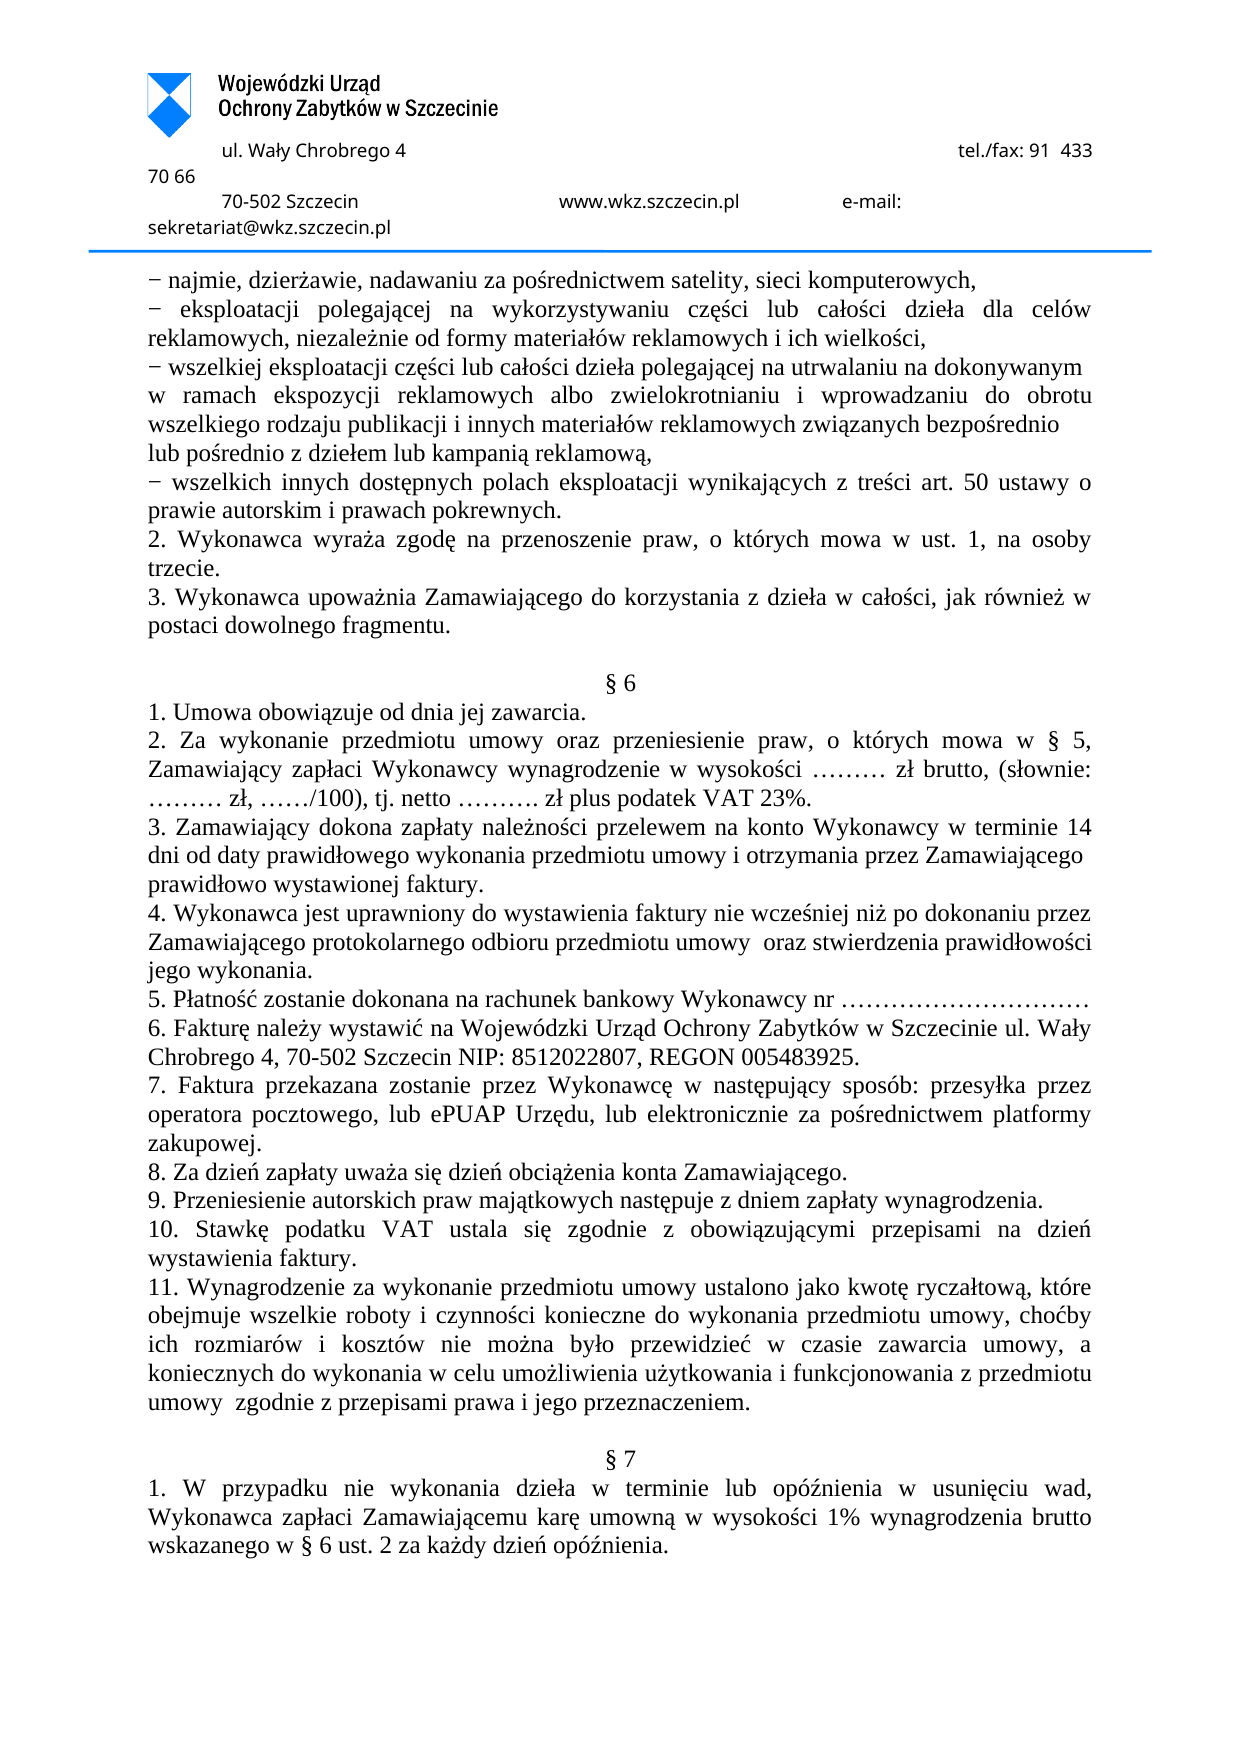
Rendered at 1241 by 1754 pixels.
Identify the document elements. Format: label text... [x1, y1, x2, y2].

text 11. Wynagrodzenie za wykonanie przedmiotu umowy ustalono jako kwotę ryczałtową, które obejmuje wszelkie roboty i czynności konieczne do wykonania przedmiotu umowy, choćby ich rozmiarów i kosztów nie można było przewidzieć w czasie zawarcia umowy, a koniecznych do wykonania w celu umożliwienia użytkowania i funkcjonowania z przedmiotu umowy zgodnie z przepisami prawa i jego przeznaczeniem. [148, 1272, 1093, 1415]
text 8. Za dzień zapłaty uważa się dzień obciążenia konta Zamawiającego. [148, 1157, 1093, 1185]
text 3. Wykonawca upoważnia Zamawiającego do korzystania z dzieła w całości, jak również w postaci dowolnego fragmentu. [148, 582, 1093, 639]
picture [147, 73, 498, 138]
text 1. Umowa obowiązuje od dnia jej zawarcia. [148, 697, 1093, 725]
text 10. Stawkę podatku VAT ustala się zgodnie z obowiązującymi przepisami na dzień wystawienia faktury. [148, 1214, 1093, 1272]
text − eksploatacji polegającej na wykorzystywaniu części lub całości dzieła dla celów reklamowych, niezależnie od formy materiałów reklamowych i ich wielkości, [148, 294, 1093, 352]
text 2. Wykonawca wyraża zgodę na przenoszenie praw, o których mowa w ust. 1, na osoby trzecie. [148, 524, 1093, 582]
text prawidłowo wystawionej faktury. [148, 869, 1093, 898]
text lub pośrednio z dziełem lub kampanią reklamową, [148, 438, 1093, 467]
text 4. Wykonawca jest uprawniony do wystawienia faktury nie wcześniej niż po dokonaniu przez Zamawiającego protokolarnego odbioru przedmiotu umowy oraz stwierdzenia prawidłowości jego wykonania. [148, 898, 1093, 984]
text 9. Przeniesienie autorskich praw majątkowych następuje z dniem zapłaty wynagrodzenia. [148, 1185, 1093, 1214]
text 3. Zamawiający dokona zapłaty należności przelewem na konto Wykonawcy w terminie 14 dni od daty prawidłowego wykonania przedmiotu umowy i otrzymania przez Zamawiającego [148, 812, 1093, 869]
text § 7 [148, 1444, 1093, 1473]
text 5. Płatność zostanie dokonana na rachunek bankowy Wykonawcy nr ………………………… [148, 984, 1093, 1013]
text 2. Za wykonanie przedmiotu umowy oraz przeniesienie praw, o których mowa w § 5, Zamawiający zapłaci Wykonawcy wynagrodzenie w wysokości ……… zł brutto, (słownie: ……… zł, ……/100), tj. netto ………. zł plus podatek VAT 23%. [148, 725, 1093, 812]
text 7. Faktura przekazana zostanie przez Wykonawcę w następujący sposób: przesyłka przez operatora pocztowego, lub ePUAP Urzędu, lub elektronicznie za pośrednictwem platformy zakupowej. [148, 1070, 1093, 1157]
text 1. W przypadku nie wykonania dzieła w terminie lub opóźnienia w usunięciu wad, Wykonawca zapłaci Zamawiającemu karę umowną w wysokości 1% wynagrodzenia brutto wskazanego w § 6 ust. 2 za każdy dzień opóźnienia. [148, 1473, 1093, 1559]
text § 6 [148, 668, 1093, 697]
text 6. Fakturę należy wystawić na Wojewódzki Urząd Ochrony Zabytków w Szczecinie ul. Wały Chrobrego 4, 70-502 Szczecin NIP: 8512022807, REGON 005483925. [148, 1013, 1093, 1070]
text − wszelkich innych dostępnych polach eksploatacji wynikających z treści art. 50 ustawy o prawie autorskim i prawach pokrewnych. [148, 467, 1093, 524]
text − wszelkiej eksploatacji części lub całości dzieła polegającej na utrwalaniu na dokonywanym [148, 352, 1093, 380]
text w ramach ekspozycji reklamowych albo zwielokrotnianiu i wprowadzaniu do obrotu wszelkiego rodzaju publikacji i innych materiałów reklamowych związanych bezpośrednio [148, 380, 1093, 438]
text − najmie, dzierżawie, nadawaniu za pośrednictwem satelity, sieci komputerowych, [148, 265, 1093, 294]
